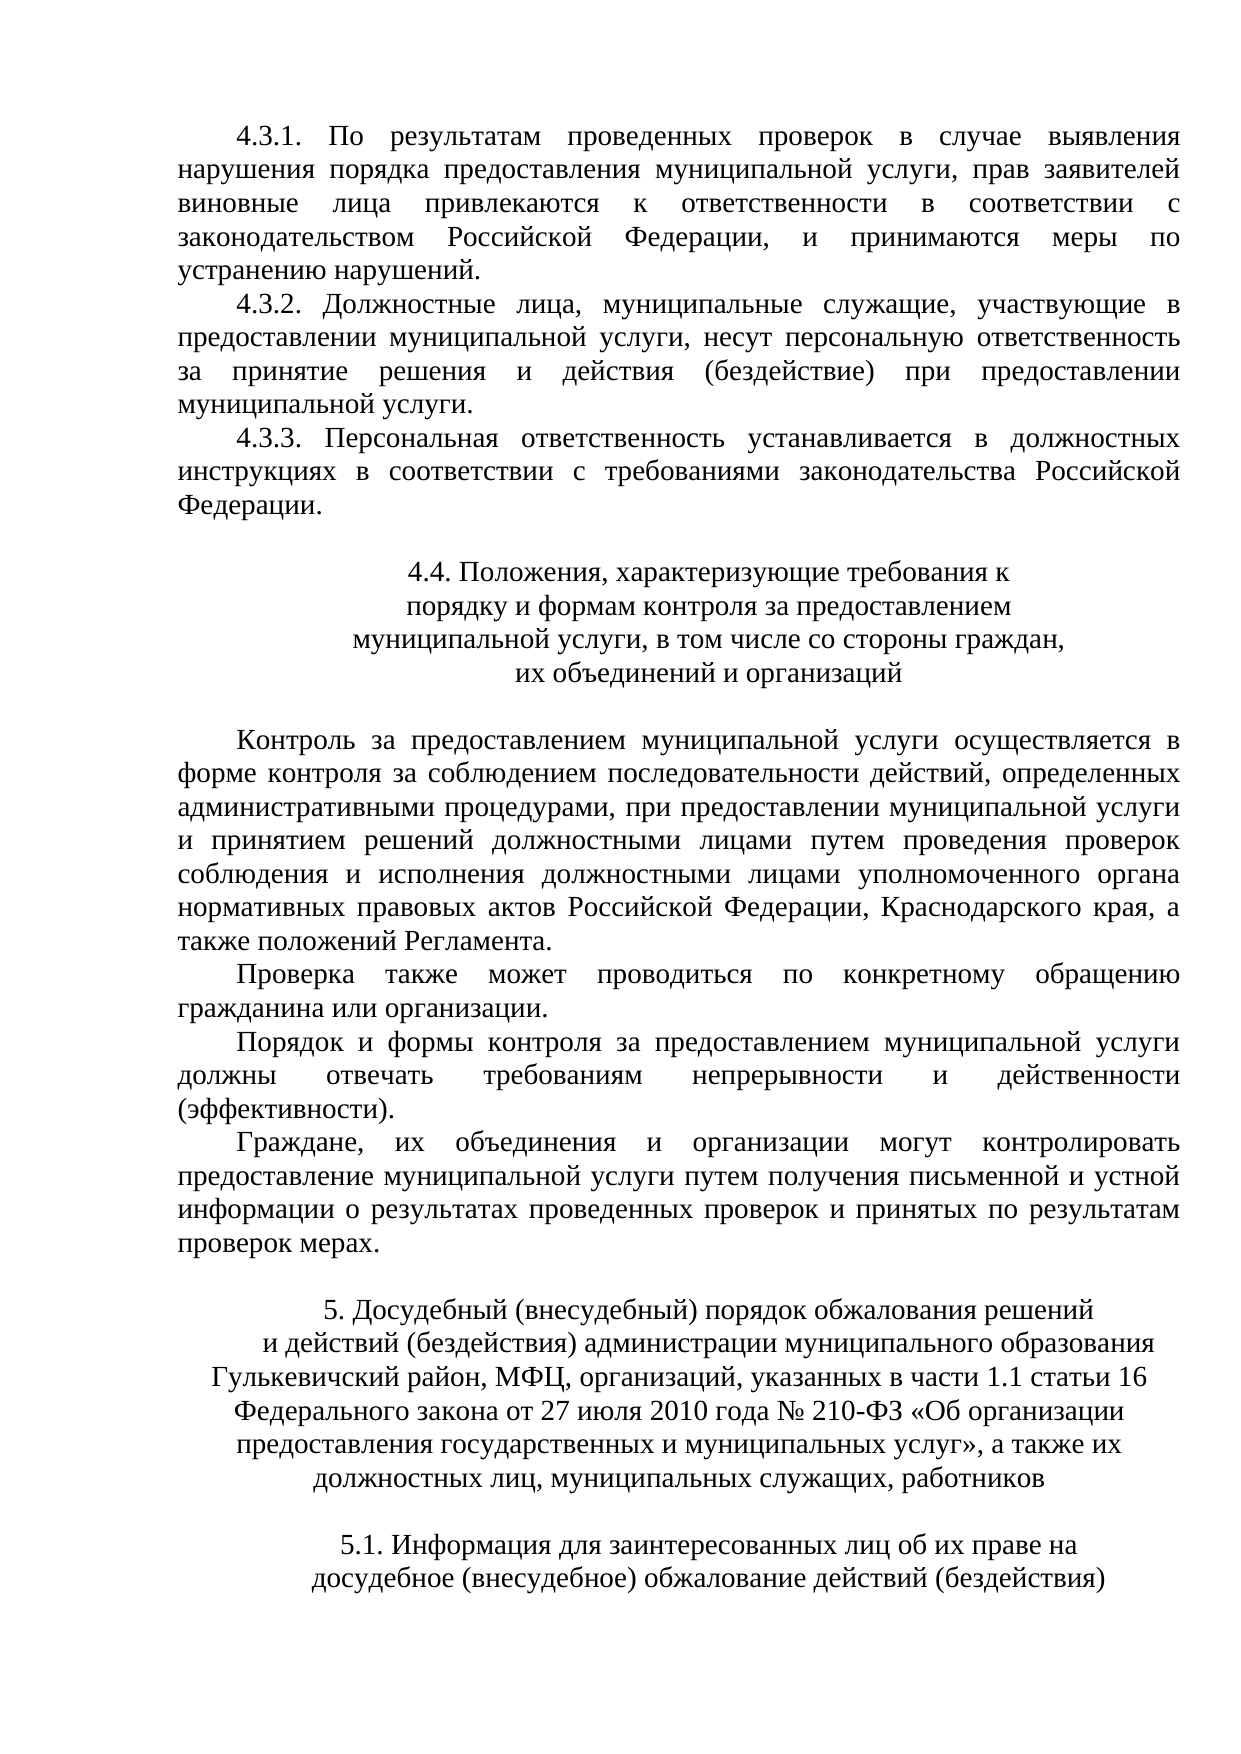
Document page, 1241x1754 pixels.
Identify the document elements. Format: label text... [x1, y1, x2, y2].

text Проверка также может проводиться по конкретному обращению гражданина или организации. [177, 957, 1181, 1024]
text 4.4. Положения, характеризующие требования к [177, 554, 1181, 588]
text 4.3.1. По результатам проведенных проверок в случае выявления нарушения порядка предоставления муниципальной услуги, прав заявителей виновные лица привлекаются к ответственности в соответствии с законодательством Российской Федерации, и принимаются меры по устранению нарушений. [177, 118, 1181, 286]
text 4.3.3. Персональная ответственность устанавливается в должностных инструкциях в соответствии с требованиями законодательства Российской Федерации. [177, 420, 1181, 521]
text муниципальной услуги, в том числе со стороны граждан, [177, 621, 1181, 655]
text их объединений и организаций [177, 655, 1181, 688]
text 5. Досудебный (внесудебный) порядок обжалования решений [177, 1292, 1181, 1326]
text Контроль за предоставлением муниципальной услуги осуществляется в форме контроля за соблюдением последовательности действий, определенных административными процедурами, при предоставлении муниципальной услуги и принятием решений должностными лицами путем проведения проверок соблюдения и исполнения должностными лицами уполномоченного органа нормативных правовых актов Российской Федерации, Краснодарского края, а также положений Регламента. [177, 722, 1181, 957]
text 4.3.2. Должностные лица, муниципальные служащие, участвующие в предоставлении муниципальной услуги, несут персональную ответственность за принятие решения и действия (бездействие) при предоставлении муниципальной услуги. [177, 286, 1181, 420]
text досудебное (внесудебное) обжалование действий (бездействия) [177, 1560, 1181, 1594]
text порядку и формам контроля за предоставлением [177, 588, 1181, 621]
text Порядок и формы контроля за предоставлением муниципальной услуги должны отвечать требованиям непрерывности и действенности (эффективности). [177, 1024, 1181, 1124]
text 5.1. Информация для заинтересованных лиц об их праве на [177, 1527, 1181, 1560]
text Граждане, их объединения и организации могут контролировать предоставление муниципальной услуги путем получения письменной и устной информации о результатах проведенных проверок и принятых по результатам проверок мерах. [177, 1124, 1181, 1258]
text и действий (бездействия) администрации муниципального образования Гулькевичский район, МФЦ, организаций, указанных в части 1.1 статьи 16 Федерального закона от 27 июля 2010 года № 210-ФЗ «Об организации предоставления государственных и муниципальных услуг», а также их должностных лиц, муниципальных служащих, работников [177, 1326, 1181, 1493]
